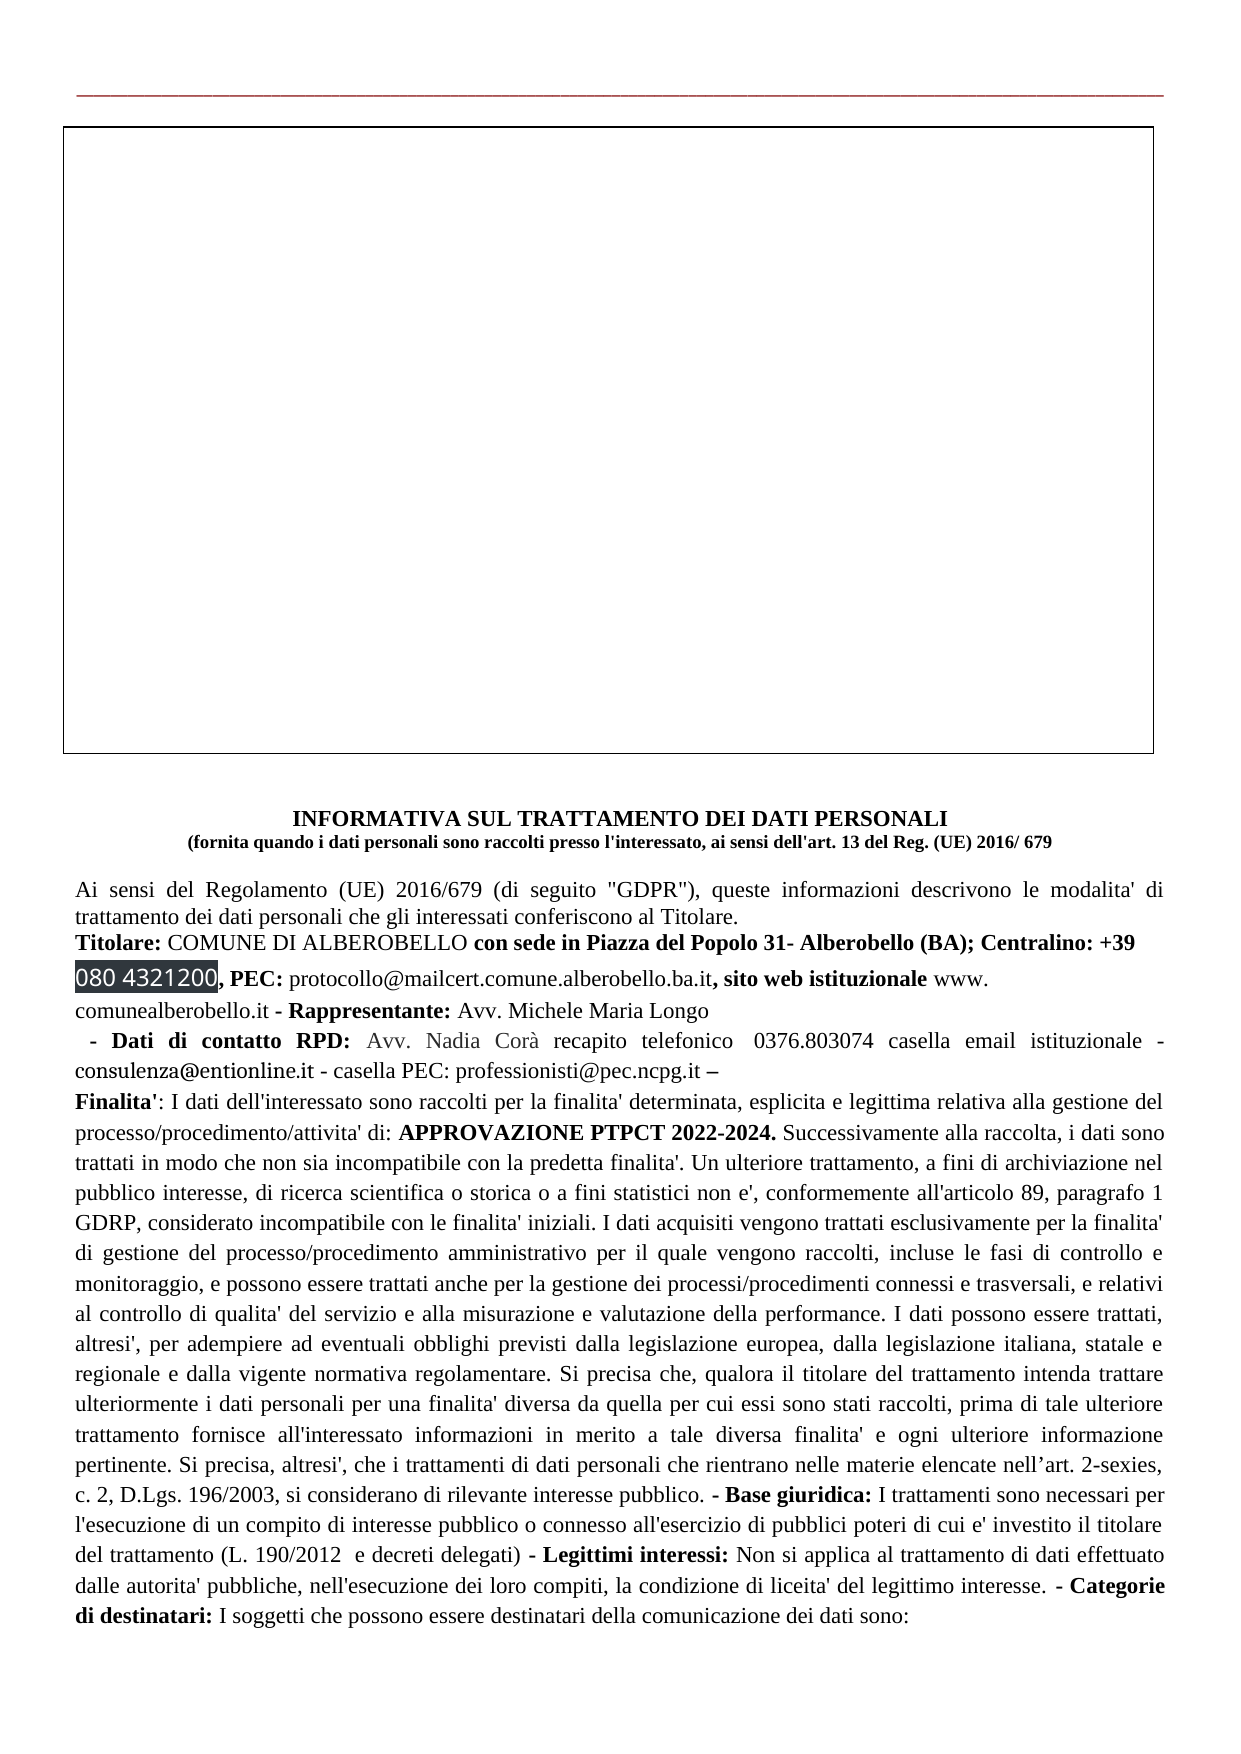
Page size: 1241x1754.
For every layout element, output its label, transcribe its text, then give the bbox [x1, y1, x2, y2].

table_cell [64, 128, 1153, 752]
text (fornita quando i dati personali sono raccolti presso l'interessato, ai sensi dell'art. 13 del Reg. (UE) 2016/ 679 [75, 831, 1165, 852]
text INFORMATIVA SUL TRATTAMENTO DEI DATI PERSONALI [75, 804, 1165, 831]
text - Dati di contatto RPD: Avv. Nadia Corà recapito telefonico 0376.803074 casella email istituzionale - consulenza@entionline.it - casella PEC: professionisti@pec.ncpg.it – [75, 1027, 1165, 1084]
text Ai sensi del Regolamento (UE) 2016/679 (di seguito "GDPR"), queste informazioni descrivono le modalita' di trattamento dei dati personali che gli interessati conferiscono al Titolare. [75, 877, 1165, 929]
text Finalita': I dati dell'interessato sono raccolti per la finalita' determinata, esplicita e legittima relativa alla gestione del processo/procedimento/attivita' di: APPROVAZIONE PTPCT 2022-2024. Successivamente alla raccolta, i dati sono trattati in modo che non sia incompatibile con la predetta finalita'. Un ulteriore trattamento, a fini di archiviazione nel pubblico interesse, di ricerca scientifica o storica o a fini statistici non e', conformemente all'articolo 89, paragrafo 1 GDRP, considerato incompatibile con le finalita' iniziali. I dati acquisiti vengono trattati esclusivamente per la finalita' di gestione del processo/procedimento amministrativo per il quale vengono raccolti, incluse le fasi di controllo e monitoraggio, e possono essere trattati anche per la gestione dei processi/procedimenti connessi e trasversali, e relativi al controllo di qualita' del servizio e alla misurazione e valutazione della performance. I dati possono essere trattati, altresi', per adempiere ad eventuali obblighi previsti dalla legislazione europea, dalla legislazione italiana, statale e regionale e dalla vigente normativa regolamentare. Si precisa che, qualora il titolare del trattamento intenda trattare ulteriormente i dati personali per una finalita' diversa da quella per cui essi sono stati raccolti, prima di tale ulteriore trattamento fornisce all'interessato informazioni in merito a tale diversa finalita' e ogni ulteriore informazione pertinente. Si precisa, altresi', che i trattamenti di dati personali che rientrano nelle materie elencate nell’art. 2-sexies, c. 2, D.Lgs. 196/2003, si considerano di rilevante interesse pubblico. - Base giuridica: I trattamenti sono necessari per l'esecuzione di un compito di interesse pubblico o connesso all'esercizio di pubblici poteri di cui e' investito il titolare del trattamento (L. 190/2012 e decreti delegati) - Legittimi interessi: Non si applica al trattamento di dati effettuato dalle autorita' pubbliche, nell'esecuzione dei loro compiti, la condizione di liceita' del legittimo interesse. - Categorie di destinatari: I soggetti che possono essere destinatari della comunicazione dei dati sono: [75, 1088, 1165, 1628]
text Titolare: COMUNE DI ALBEROBELLO con sede in Piazza del Popolo 31- Alberobello (BA); Centralino: +39 080 4321200, PEC: protocollo@mailcert.comune.alberobello.ba.it, sito web istituzionale www. comunealberobello.it - Rappresentante: Avv. Michele Maria Longo [75, 929, 1165, 1023]
